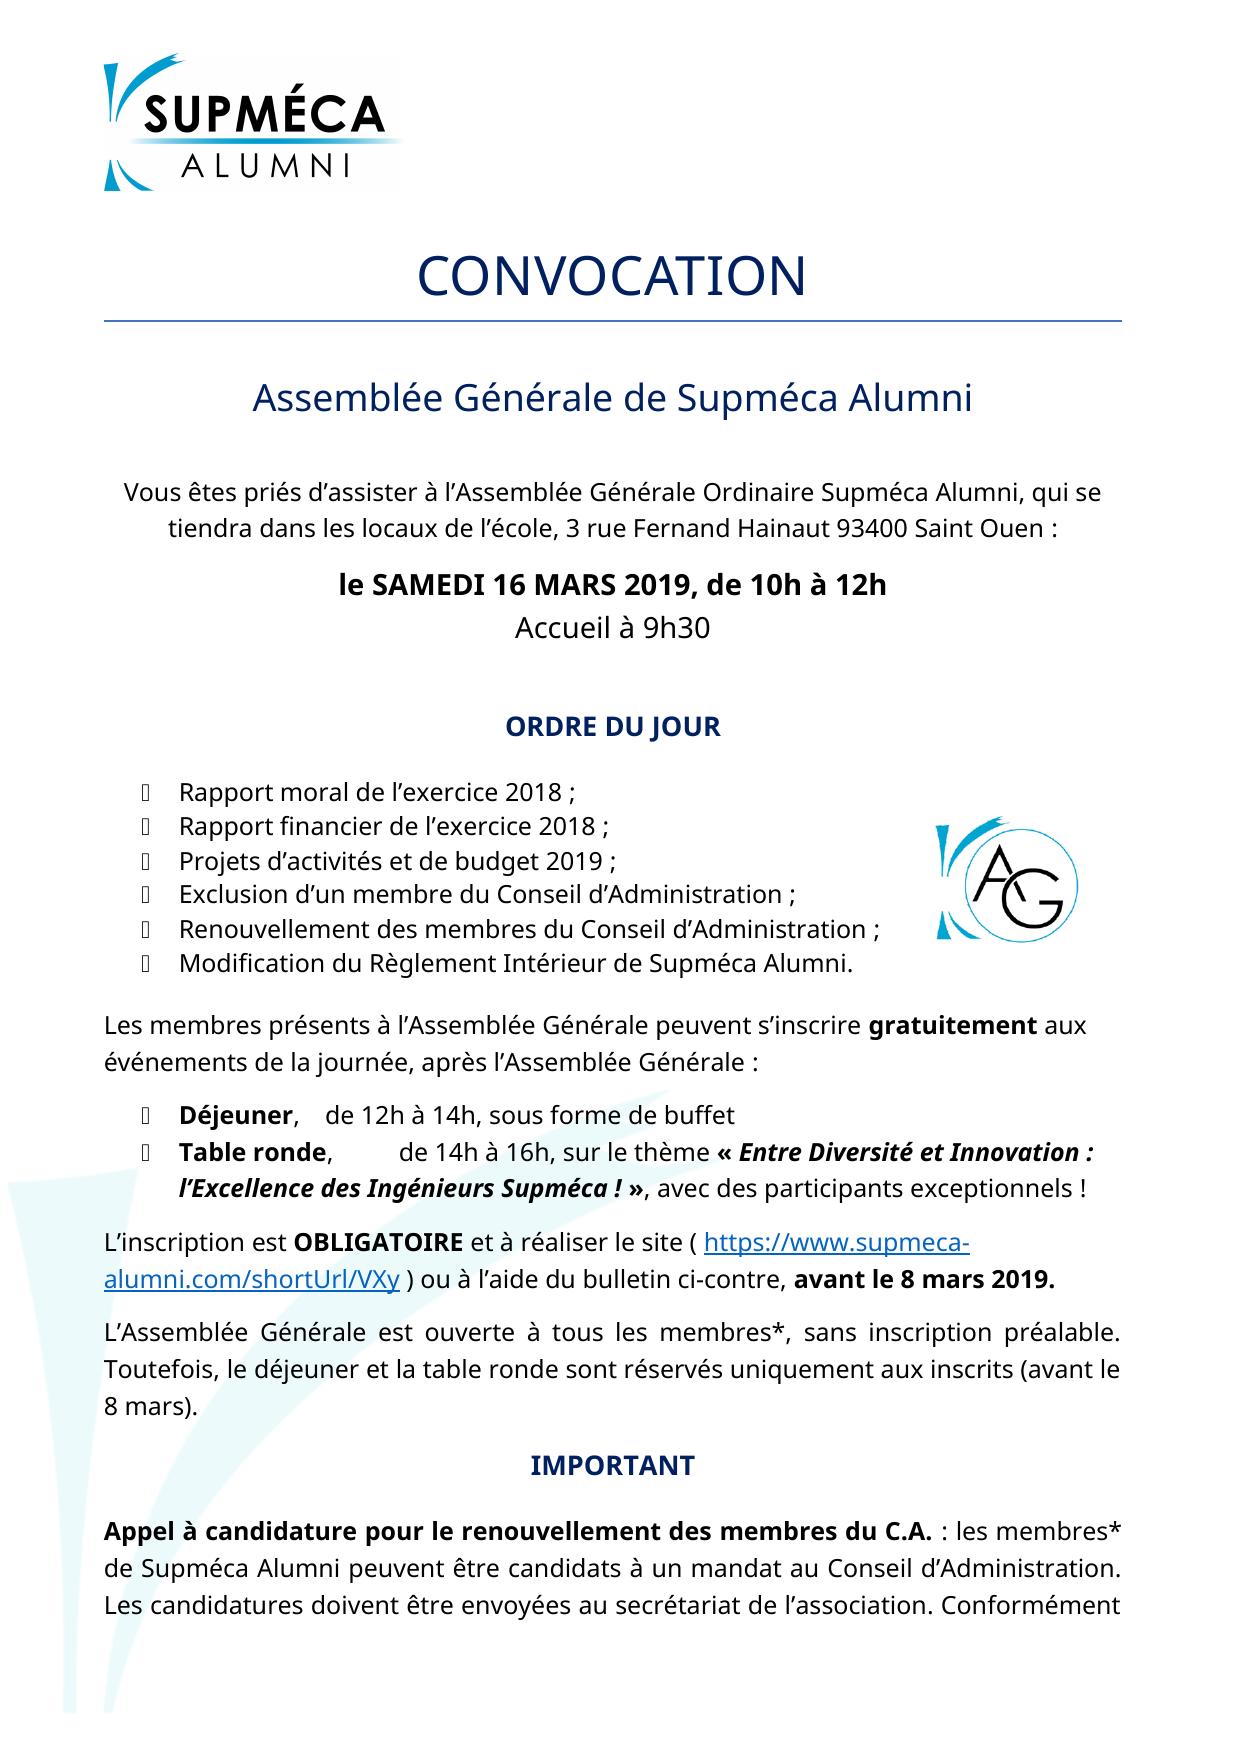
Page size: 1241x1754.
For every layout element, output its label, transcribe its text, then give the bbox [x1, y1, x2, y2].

picture [103, 53, 404, 191]
subtitle Assemblée Générale de Supméca Alumni [103, 372, 1122, 423]
text Les membres présents à l’Assemblée Générale peuvent s’inscrire gratuitement aux événements de la journée, après l’Assemblée Générale : [103, 1007, 1122, 1078]
list Déjeuner, de 12h à 14h, sous forme de buffet [141, 1098, 1122, 1132]
table_header [901, 775, 1126, 979]
text L’Assemblée Générale est ouverte à tous les membres*, sans inscription préalable. Toutefois, le déjeuner et la table ronde sont réservés uniquement aux inscrits (avant le 8 mars). [103, 1315, 1122, 1422]
text le SAMEDI 16 MARS 2019, de 10h à 12h Accueil à 9h30 [103, 564, 1122, 684]
text L’inscription est OBLIGATOIRE et à réaliser le site ( https://www.supmeca-alumni.com/shortUrl/VXy ) ou à l’aide du bulletin ci-contre, avant le 8 mars 2019. [103, 1224, 1122, 1295]
subtitle IMPORTANT [103, 1446, 1122, 1483]
text Vous êtes priés d’assister à l’Assemblée Générale Ordinaire Supméca Alumni, qui se tiendra dans les locaux de l’école, 3 rue Fernand Hainaut 93400 Saint Ouen : [103, 474, 1122, 545]
title CONVOCATION [103, 238, 1122, 322]
picture [7, 1090, 745, 1754]
table_header Rapport moral de l’exercice 2018 ; Rapport financier de l’exercice 2018 ; Projets d’activités et de budget 2019 ; Exclusion d’un membre du Conseil d’Administration ; Renouvellement des membres du Conseil d’Administration ; Modification du Règlement Intérieur de Supméca Alumni. [92, 775, 901, 979]
list Table ronde, de 14h à 16h, sur le thème « Entre Diversité et Innovation : l’Excellence des Ingénieurs Supméca ! », avec des participants exceptionnels ! [141, 1134, 1122, 1205]
subtitle ORDRE DU JOUR [103, 707, 1122, 744]
picture [931, 808, 1096, 946]
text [103, 1514, 1122, 1621]
